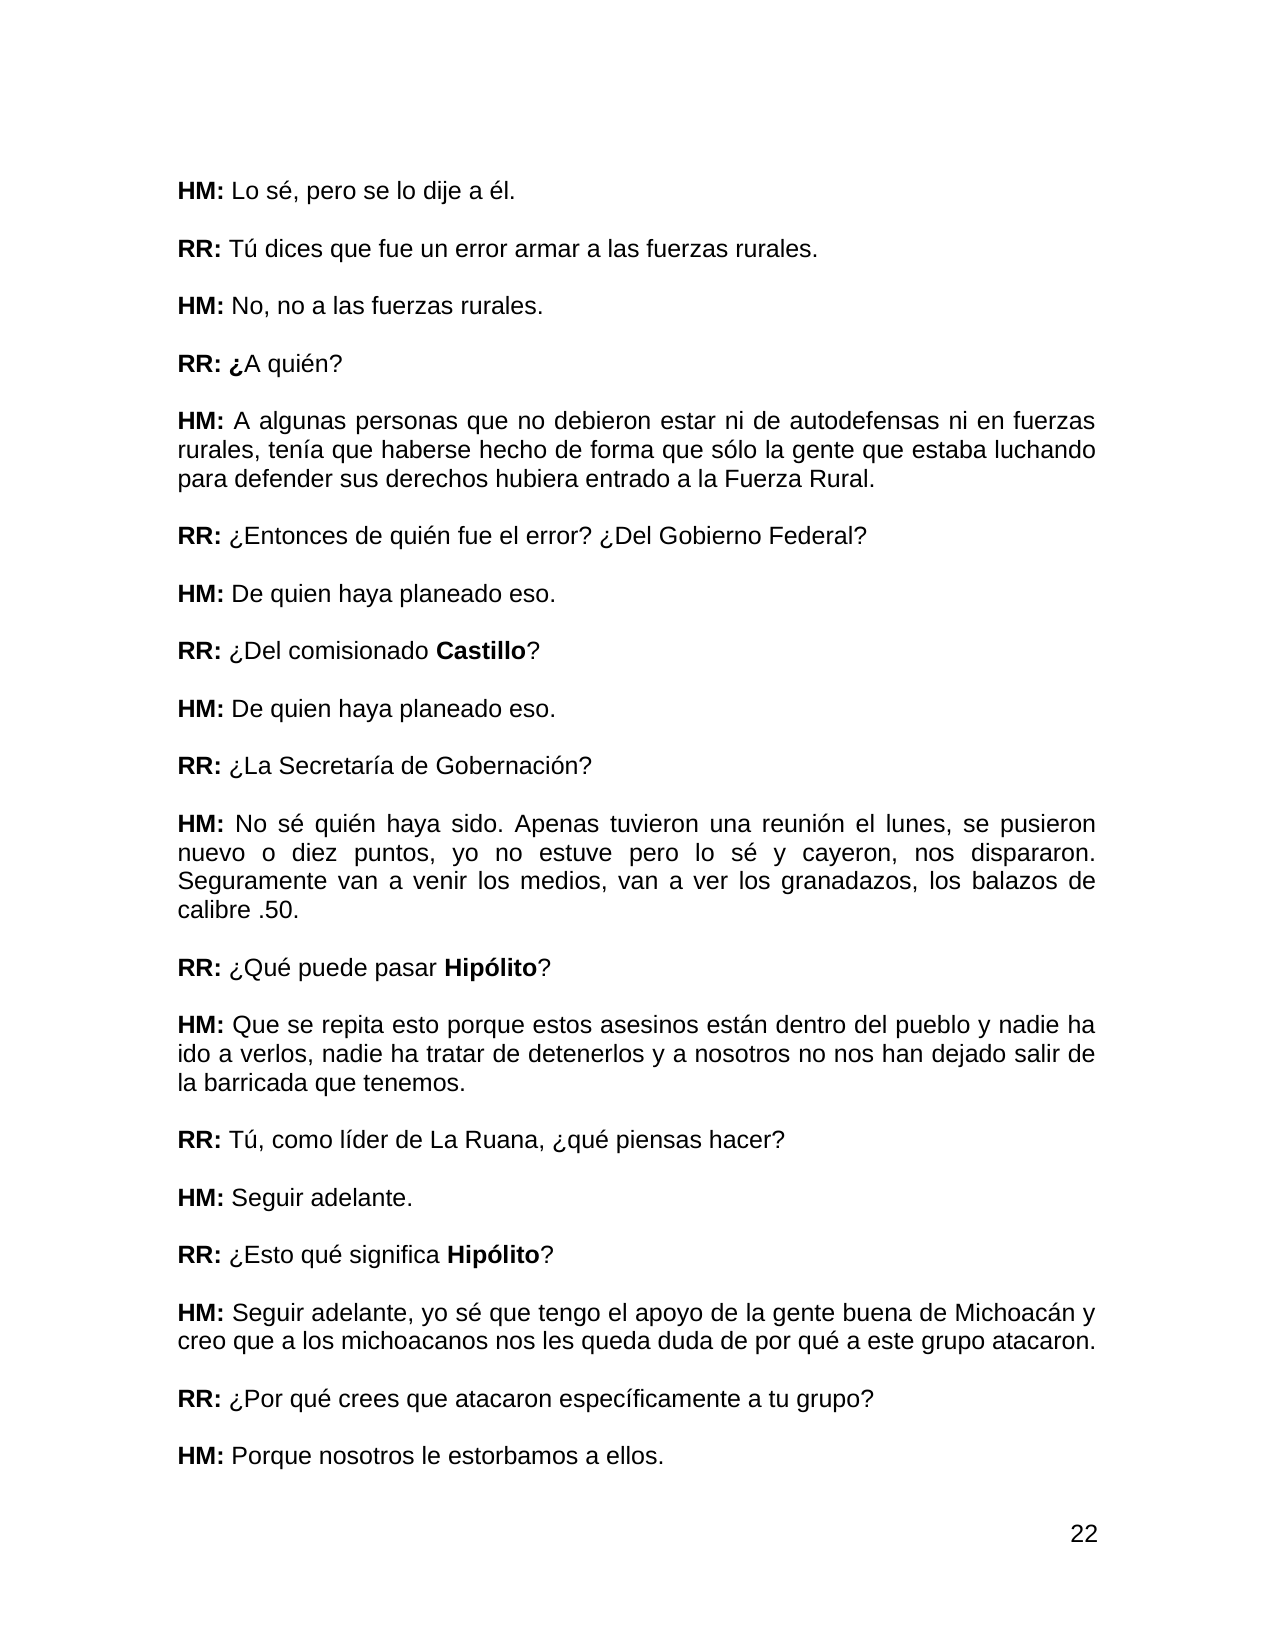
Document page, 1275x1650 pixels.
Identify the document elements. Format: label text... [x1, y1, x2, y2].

text HM: De quien haya planeado eso. [177, 694, 1098, 723]
text HM: Lo sé, pero se lo dije a él. [177, 176, 1098, 205]
text RR: ¿Qué puede pasar Hipólito? [177, 953, 1098, 981]
text HM: Seguir adelante, yo sé que tengo el apoyo de la gente buena de Michoacán y creo que a los michoacanos nos les queda duda de por qué a este grupo atacaron. [177, 1298, 1098, 1355]
text RR: ¿Entonces de quién fue el error? ¿Del Gobierno Federal? [177, 521, 1098, 550]
text RR: ¿A quién? [177, 349, 1098, 378]
text RR: ¿Del comisionado Castillo? [177, 636, 1098, 665]
text HM: Que se repita esto porque estos asesinos están dentro del pueblo y nadie ha ido a verlos, nadie ha tratar de detenerlos y a nosotros no nos han dejado salir de la barricada que tenemos. [177, 1010, 1098, 1096]
text RR: ¿Esto qué significa Hipólito? [177, 1240, 1098, 1269]
text RR: ¿La Secretaría de Gobernación? [177, 751, 1098, 780]
text HM: No, no a las fuerzas rurales. [177, 291, 1098, 320]
text RR: Tú dices que fue un error armar a las fuerzas rurales. [177, 234, 1098, 263]
text HM: Porque nosotros le estorbamos a ellos. [177, 1441, 1098, 1470]
text HM: De quien haya planeado eso. [177, 579, 1098, 608]
text HM: Seguir adelante. [177, 1183, 1098, 1211]
text HM: A algunas personas que no debieron estar ni de autodefensas ni en fuerzas rurales, tenía que haberse hecho de forma que sólo la gente que estaba luchando para defender sus derechos hubiera entrado a la Fuerza Rural. [177, 406, 1098, 493]
text HM: No sé quién haya sido. Apenas tuvieron una reunión el lunes, se pusieron nuevo o diez puntos, yo no estuve pero lo sé y cayeron, nos dispararon. Seguramente van a venir los medios, van a ver los granadazos, los balazos de calibre .50. [177, 809, 1098, 924]
text RR: Tú, como líder de La Ruana, ¿qué piensas hacer? [177, 1125, 1098, 1154]
text RR: ¿Por qué crees que atacaron específicamente a tu grupo? [177, 1384, 1098, 1413]
